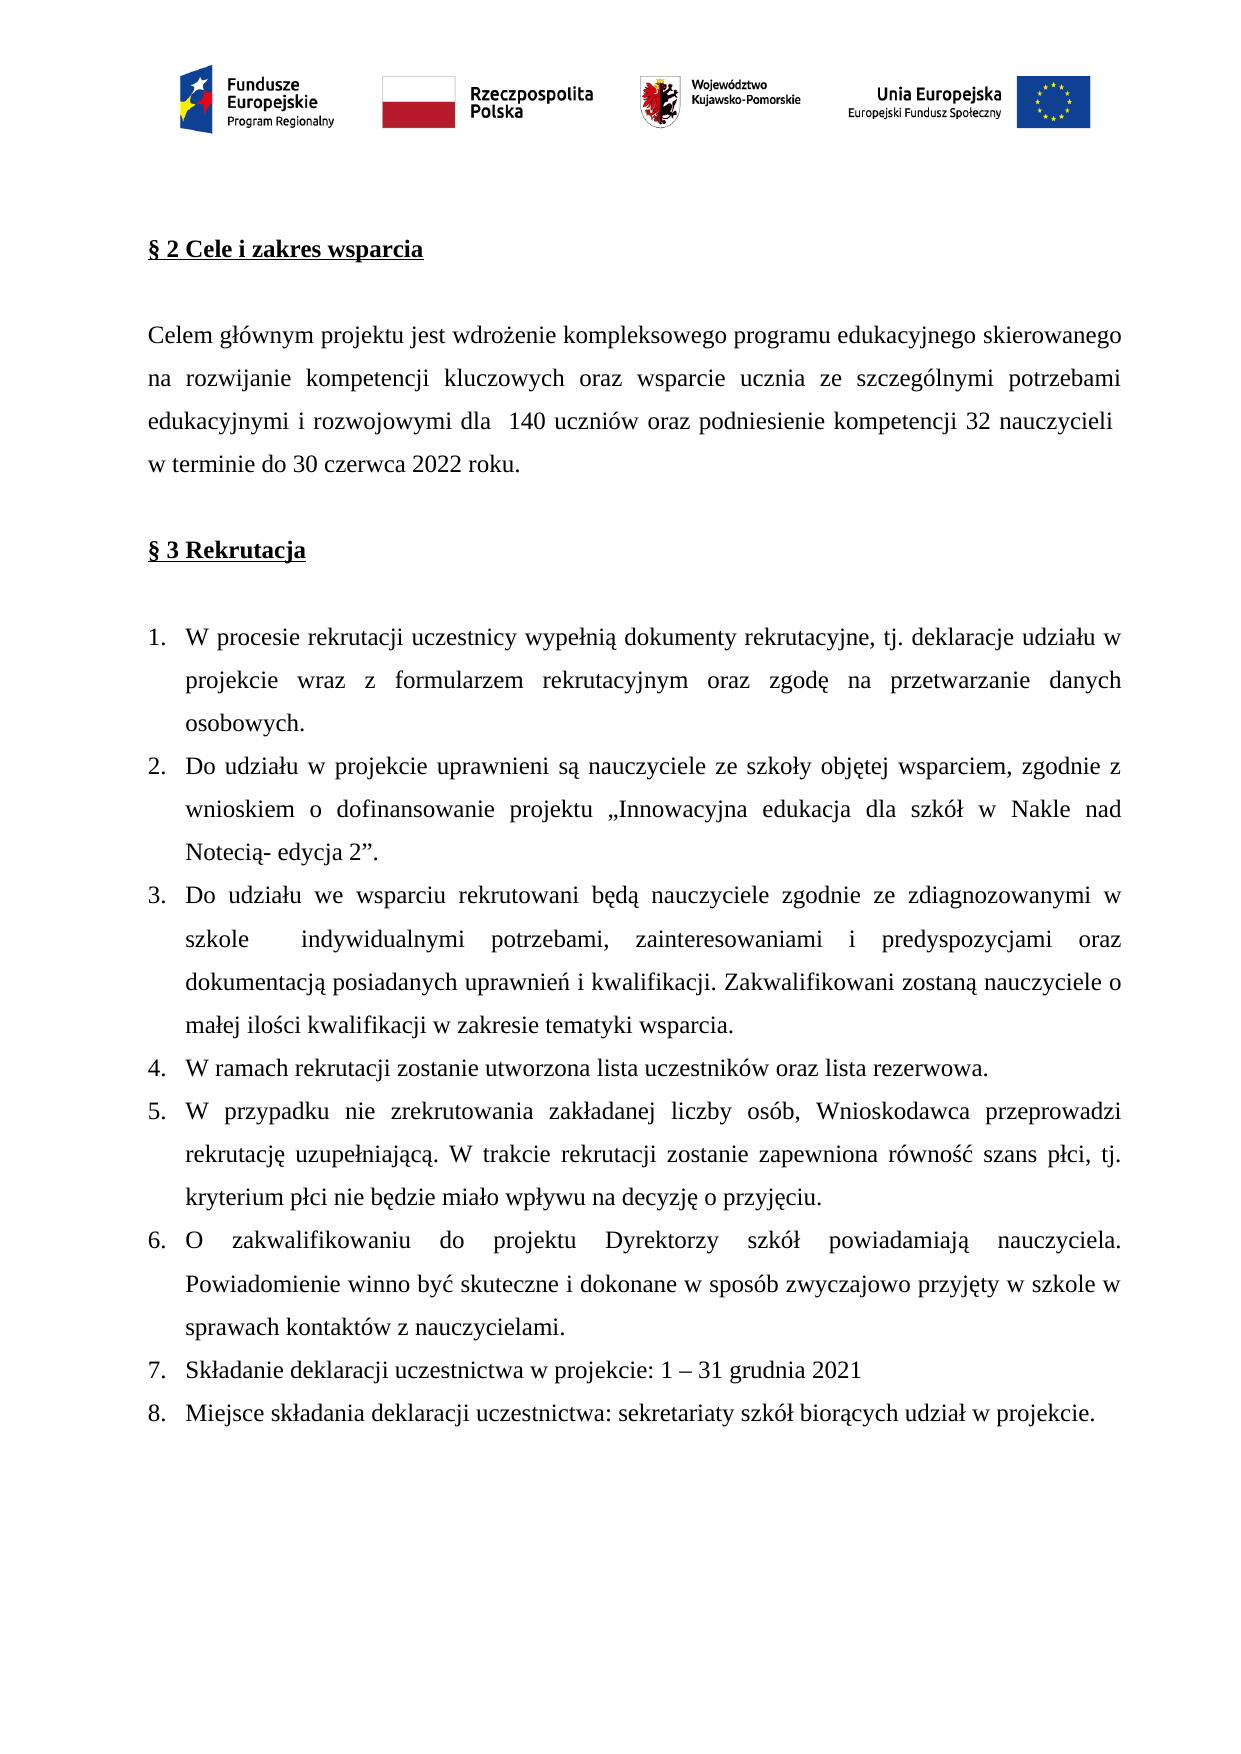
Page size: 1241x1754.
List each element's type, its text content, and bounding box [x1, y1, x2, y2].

list W ramach rekrutacji zostanie utworzona lista uczestników oraz lista rezerwowa. [148, 1053, 1122, 1082]
text § 2 Cele i zakres wsparcia [148, 234, 1122, 262]
list W przypadku nie zrekrutowania zakładanej liczby osób, Wnioskodawca przeprowadzi rekrutację uzupełniającą. W trakcie rekrutacji zostanie zapewniona równość szans płci, tj. kryterium płci nie będzie miało wpływu na decyzję o przyjęciu. [148, 1096, 1122, 1211]
list W procesie rekrutacji uczestnicy wypełnią dokumenty rekrutacyjne, tj. deklaracje udziału w projekcie wraz z formularzem rekrutacyjnym oraz zgodę na przetwarzanie danych osobowych. [148, 622, 1122, 737]
list Do udziału w projekcie uprawnieni są nauczyciele ze szkoły objętej wsparciem, zgodnie z wnioskiem o dofinansowanie projektu „Innowacyjna edukacja dla szkół w Nakle nad Notecią- edycja 2”. [148, 751, 1122, 866]
list Składanie deklaracji uczestnictwa w projekcie: 1 – 31 grudnia 2021 [148, 1355, 1122, 1384]
picture [164, 47, 1106, 150]
text § 3 Rekrutacja [148, 536, 1122, 564]
list Do udziału we wsparciu rekrutowani będą nauczyciele zgodnie ze zdiagnozowanymi w szkole indywidualnymi potrzebami, zainteresowaniami i predyspozycjami oraz dokumentacją posiadanych uprawnień i kwalifikacji. Zakwalifikowani zostaną nauczyciele o małej ilości kwalifikacji w zakresie tematyki wsparcia. [148, 881, 1122, 1039]
text Celem głównym projektu jest wdrożenie kompleksowego programu edukacyjnego skierowanego na rozwijanie kompetencji kluczowych oraz wsparcie ucznia ze szczególnymi potrzebami edukacyjnymi i rozwojowymi dla 140 uczniów oraz podniesienie kompetencji 32 nauczycieli w terminie do 30 czerwca 2022 roku. [148, 320, 1122, 478]
list Miejsce składania deklaracji uczestnictwa: sekretariaty szkół biorących udział w projekcie. [148, 1398, 1122, 1427]
list O zakwalifikowaniu do projektu Dyrektorzy szkół powiadamiają nauczyciela. Powiadomienie winno być skuteczne i dokonane w sposób zwyczajowo przyjęty w szkole w sprawach kontaktów z nauczycielami. [148, 1226, 1122, 1341]
